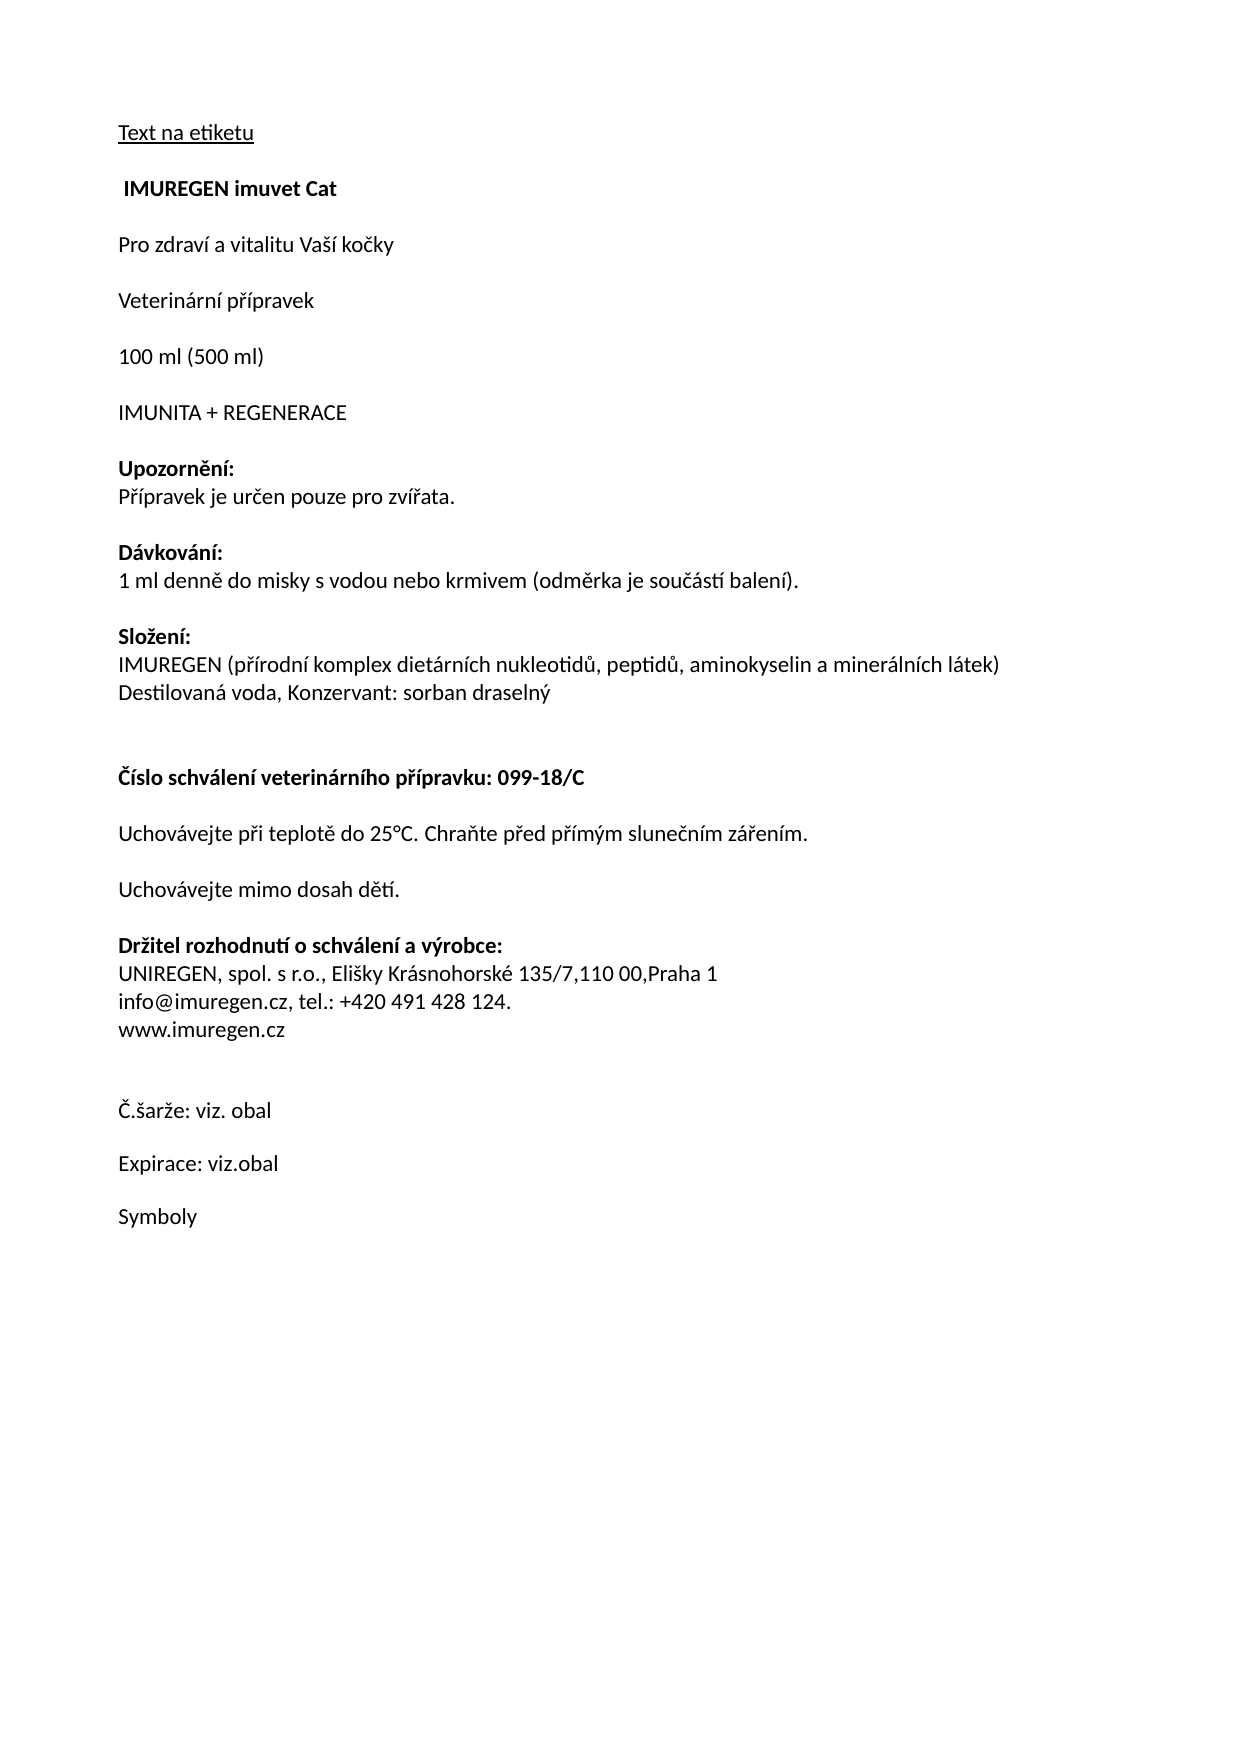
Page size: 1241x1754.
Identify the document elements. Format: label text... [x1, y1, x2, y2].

text Číslo schválení veterinárního přípravku: 099-18/C [118, 763, 1122, 791]
text Uchovávejte při teplotě do 25°C. Chraňte před přímým slunečním zářením. [118, 819, 1122, 847]
text IMUREGEN imuvet Cat [118, 174, 1122, 202]
text Veterinární přípravek [118, 286, 1122, 314]
text info@imuregen.cz, tel.: +420 491 428 124. [118, 987, 1122, 1015]
text Symboly [118, 1202, 1122, 1230]
text IMUNITA + REGENERACE [118, 398, 1122, 426]
text Dávkování: [118, 538, 1122, 566]
text Přípravek je určen pouze pro zvířata. [118, 482, 1122, 510]
text Uchovávejte mimo dosah dětí. [118, 875, 1122, 903]
text Upozornění: [118, 454, 1122, 482]
text Č.šarže: viz. obal [118, 1096, 1122, 1124]
text UNIREGEN, spol. s r.o., Elišky Krásnohorské 135/7,110 00,Praha 1 [118, 959, 1122, 987]
text 100 ml (500 ml) [118, 342, 1122, 370]
text Pro zdraví a vitalitu Vaší kočky [118, 230, 1122, 258]
text IMUREGEN (přírodní komplex dietárních nukleotidů, peptidů, aminokyselin a minerálních látek) [118, 651, 1122, 678]
text Text na etiketu [118, 118, 1122, 146]
text www.imuregen.cz [118, 1015, 1122, 1043]
text Složení: [118, 622, 1122, 651]
text 1 ml denně do misky s vodou nebo krmivem (odměrka je součástí balení). [118, 566, 1122, 594]
text Destilovaná voda, Konzervant: sorban draselný [118, 678, 1122, 707]
text Expirace: viz.obal [118, 1149, 1122, 1177]
text Držitel rozhodnutí o schválení a výrobce: [118, 931, 1122, 959]
